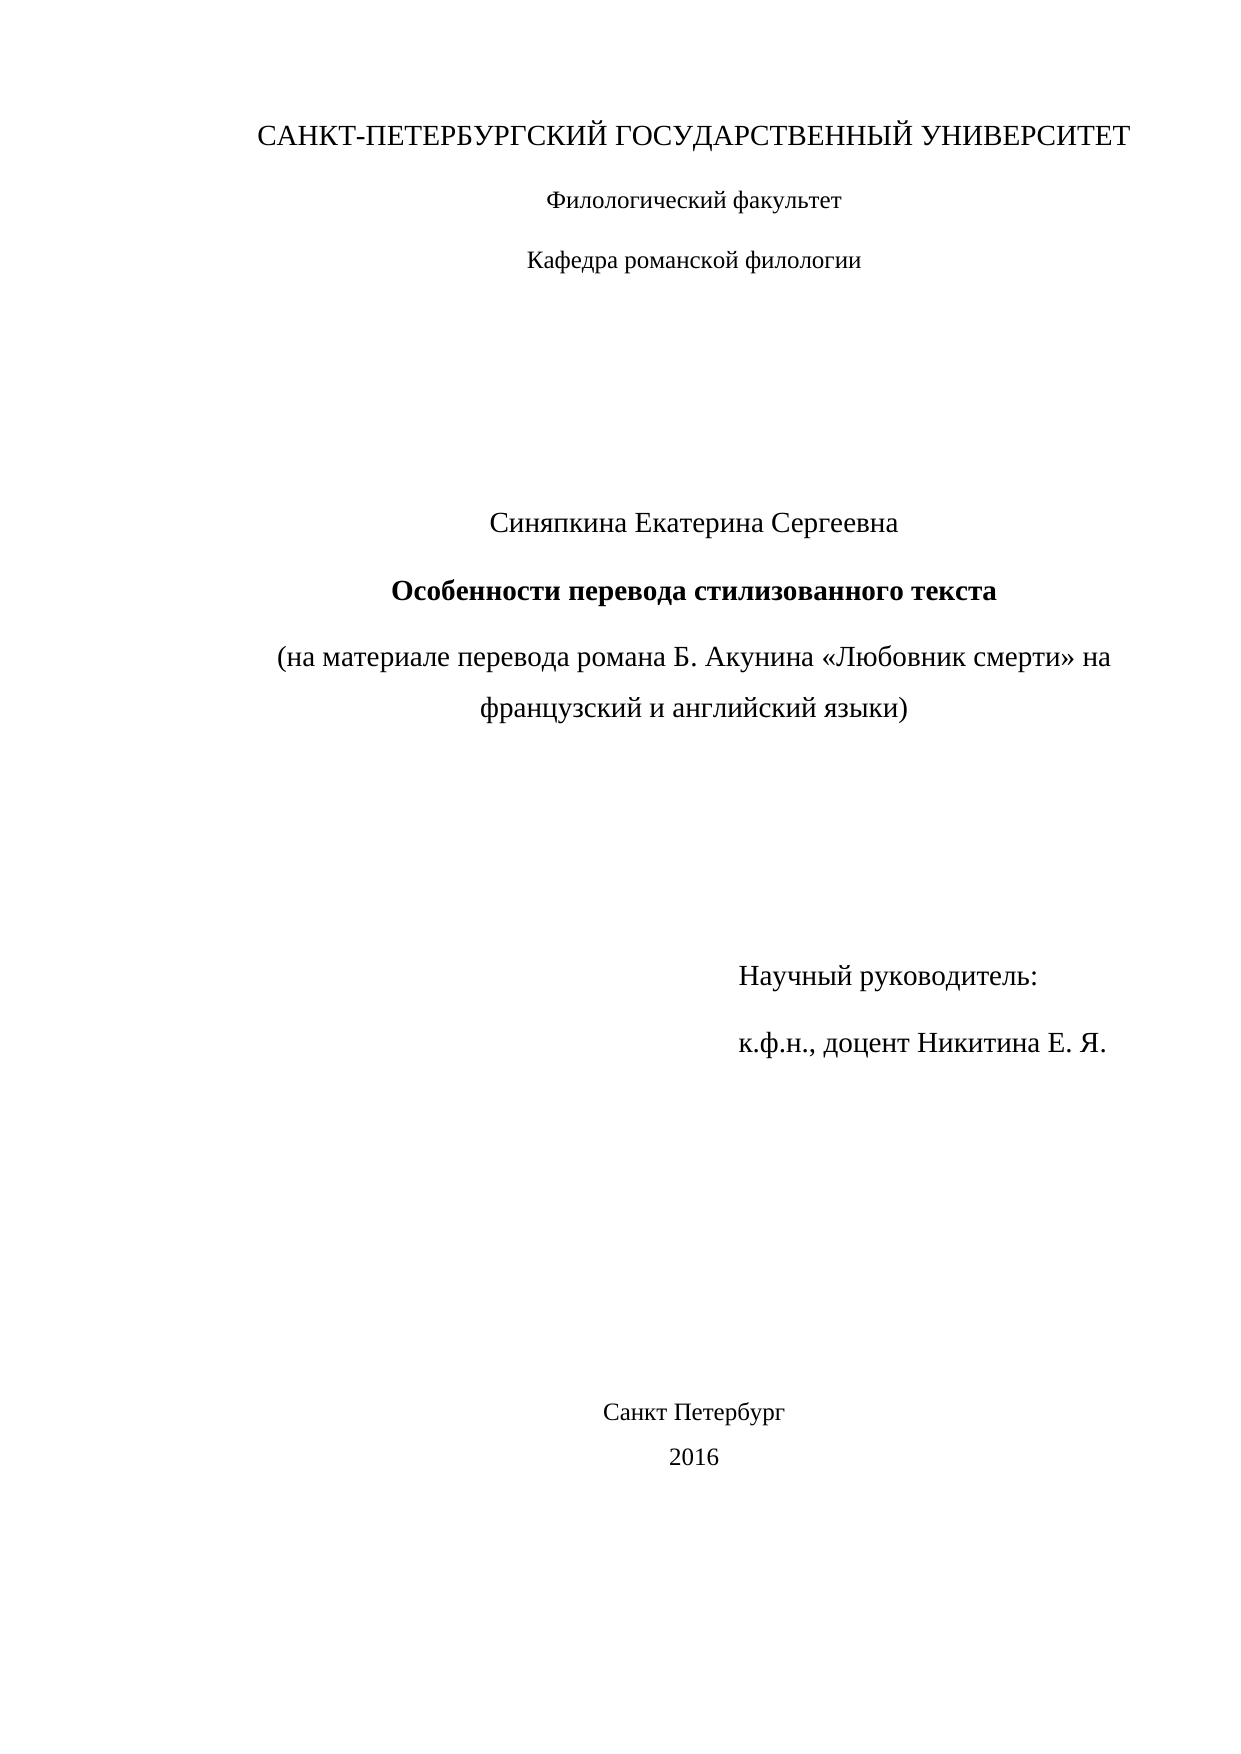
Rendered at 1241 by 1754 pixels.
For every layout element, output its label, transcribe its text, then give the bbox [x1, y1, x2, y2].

text Синяпкина Екатерина Сергеевна [207, 506, 1181, 539]
text Филологический факультет [207, 185, 1181, 214]
text Кафедра романской филологии [207, 245, 1181, 274]
text Особенности перевода стилизованного текста [207, 573, 1181, 606]
text (на материале перевода романа Б. Акунина «Любовник смерти» на французский и английский языки) [207, 639, 1181, 723]
text Научный руководитель: [738, 958, 1181, 991]
text САНКТ-ПЕТЕРБУРГСКИЙ ГОСУДАРСТВЕННЫЙ УНИВЕРСИТЕТ [207, 118, 1181, 152]
text к.ф.н., доцент Никитина Е. Я. [738, 1025, 1181, 1058]
text Санкт Петербург [207, 1397, 1181, 1426]
text 2016 [207, 1442, 1181, 1471]
